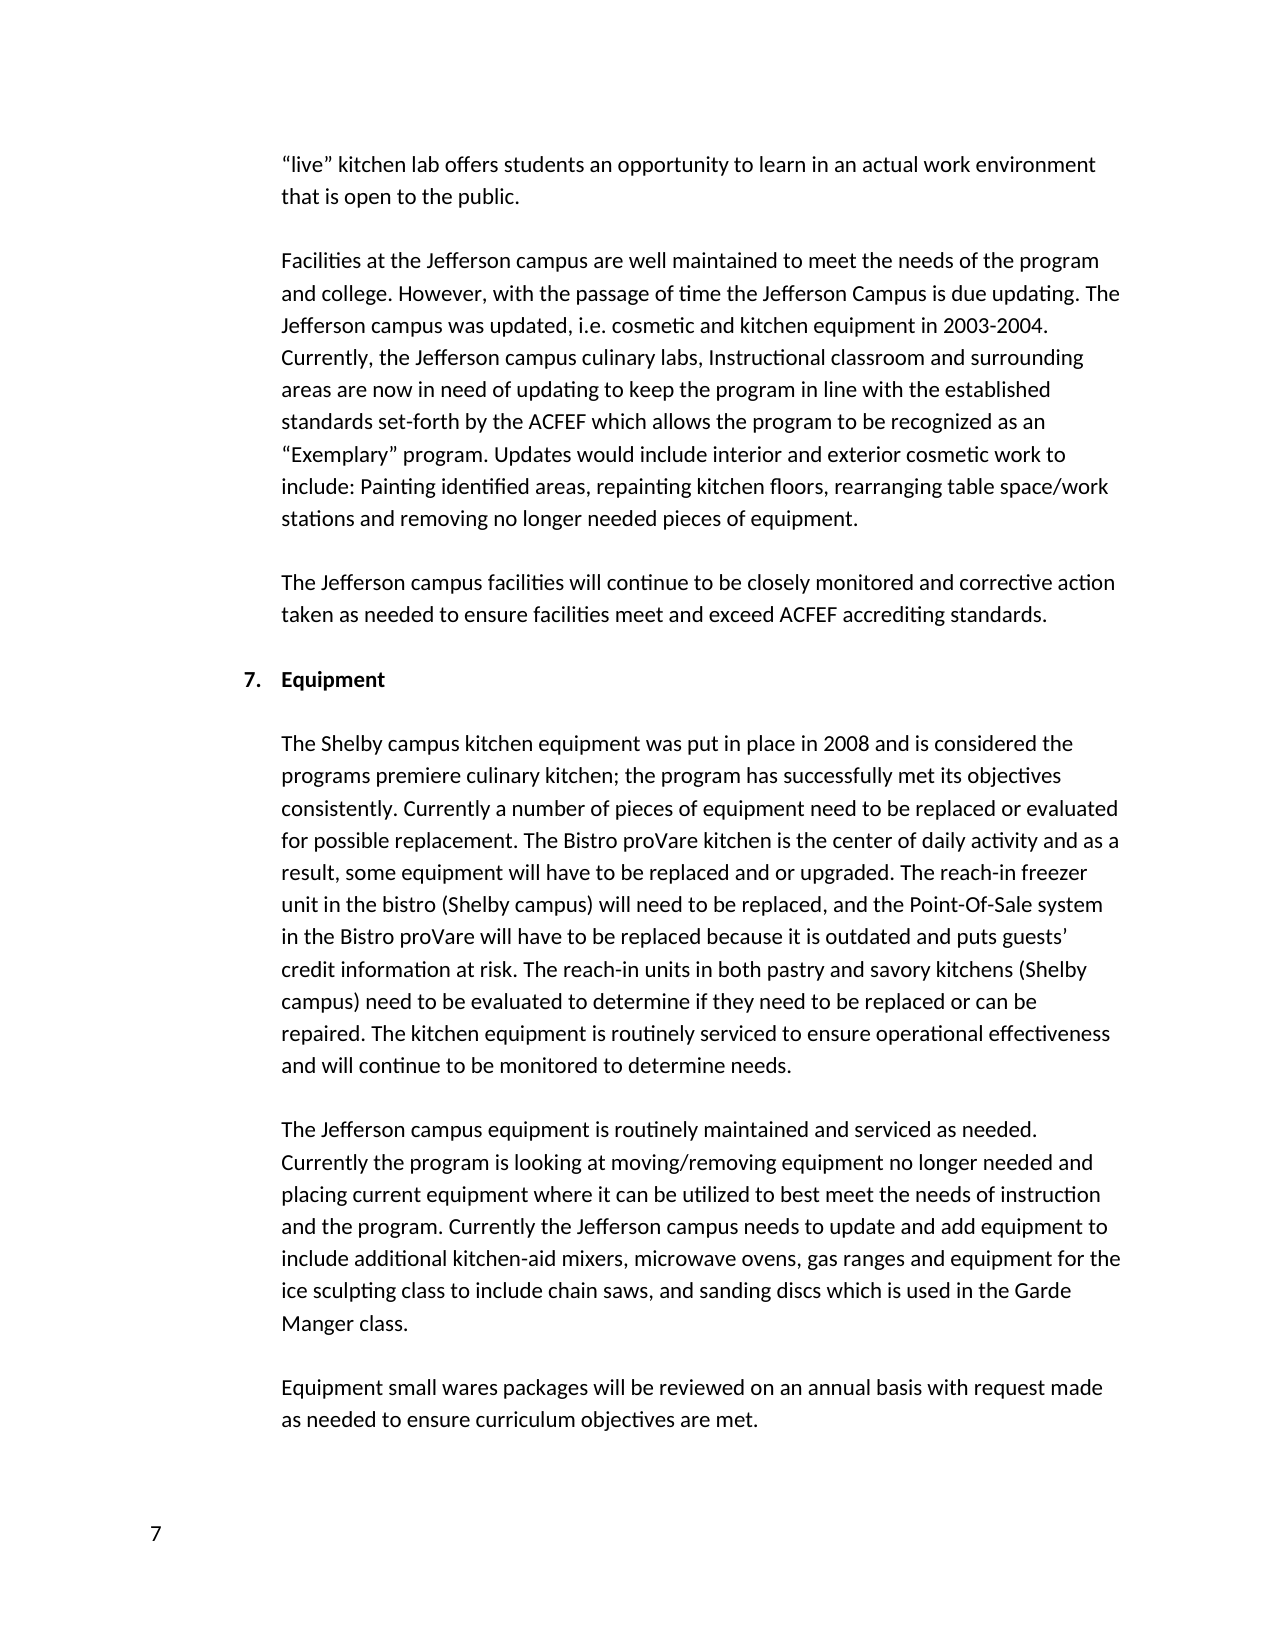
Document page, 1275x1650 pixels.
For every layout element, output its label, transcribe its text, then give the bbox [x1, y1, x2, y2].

list Facilities at the Jefferson campus are well maintained to meet the needs of the program and college. However, with the passage of time the Jefferson Campus is due updating. The Jefferson campus was updated, i.e. cosmetic and kitchen equipment in 2003-2004. Currently, the Jefferson campus culinary labs, Instructional classroom and surrounding areas are now in need of updating to keep the program in line with the established standards set-forth by the ACFEF which allows the program to be recognized as an “Exemplary” program. Updates would include interior and exterior cosmetic work to include: Painting identified areas, repainting kitchen floors, rearranging table space/work stations and removing no longer needed pieces of equipment. [281, 247, 1125, 532]
list The Jefferson campus facilities will continue to be closely monitored and corrective action taken as needed to ensure facilities meet and exceed ACFEF accrediting standards. [281, 568, 1125, 629]
list Equipment [244, 665, 1125, 693]
list Equipment small wares packages will be reviewed on an annual basis with request made as needed to ensure curriculum objectives are met. [281, 1373, 1125, 1433]
list The Jefferson campus equipment is routinely maintained and serviced as needed. Currently the program is looking at moving/removing equipment no longer needed and placing current equipment where it can be utilized to best meet the needs of instruction and the program. Currently the Jefferson campus needs to update and add equipment to include additional kitchen-aid mixers, microwave ovens, gas ranges and equipment for the ice sculpting class to include chain saws, and sanding discs which is used in the Garde Manger class. [281, 1116, 1125, 1337]
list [281, 150, 1125, 210]
list The Shelby campus kitchen equipment was put in place in 2008 and is considered the programs premiere culinary kitchen; the program has successfully met its objectives consistently. Currently a number of pieces of equipment need to be replaced or evaluated for possible replacement. The Bistro proVare kitchen is the center of daily activity and as a result, some equipment will have to be replaced and or upgraded. The reach-in freezer unit in the bistro (Shelby campus) will need to be replaced, and the Point-Of-Sale system in the Bistro proVare will have to be replaced because it is outdated and puts guests’ credit information at risk. The reach-in units in both pastry and savory kitchens (Shelby campus) need to be evaluated to determine if they need to be replaced or can be repaired. The kitchen equipment is routinely serviced to ensure operational effectiveness and will continue to be monitored to determine needs. [281, 729, 1125, 1079]
